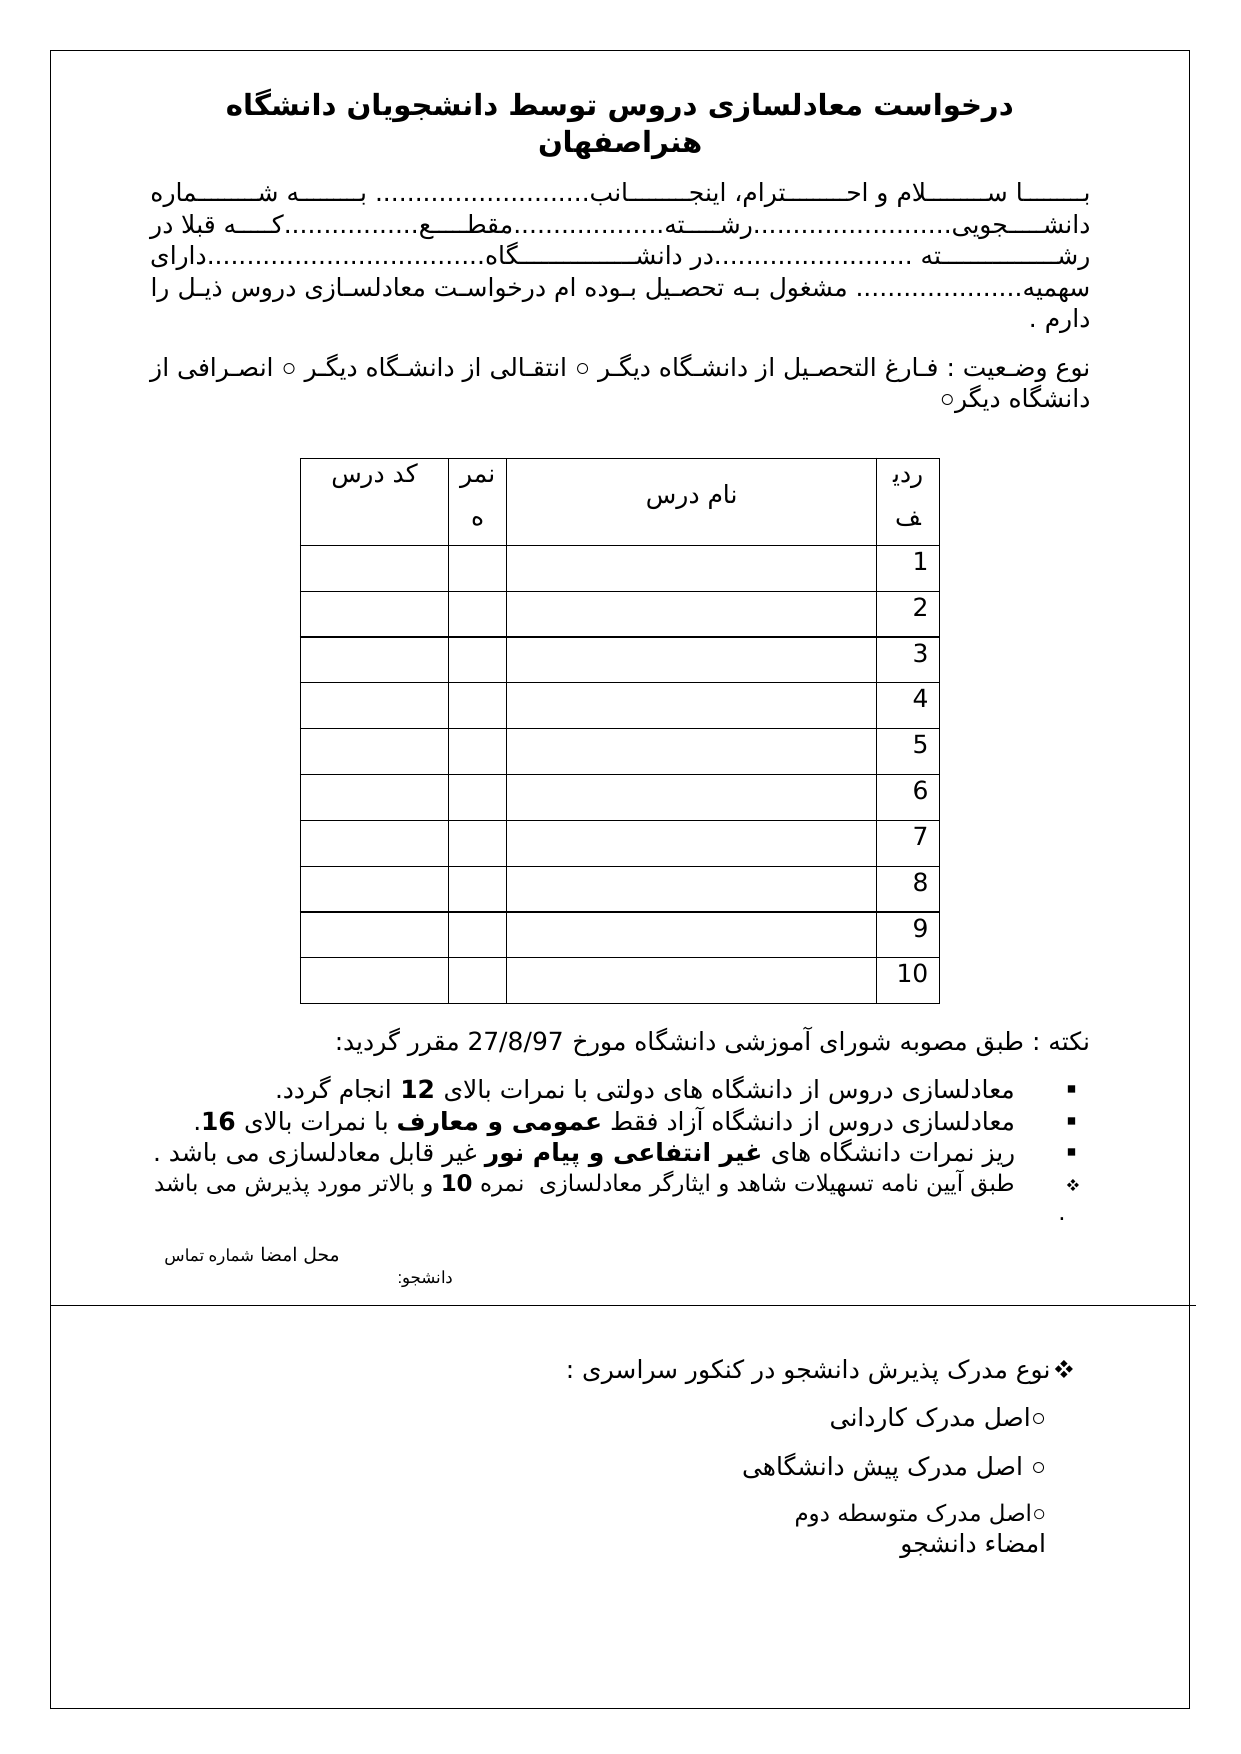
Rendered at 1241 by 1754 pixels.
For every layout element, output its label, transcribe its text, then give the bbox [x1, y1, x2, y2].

list نوع مدرک پذیرش دانشجو در کنکور سراسری : [150, 1355, 1053, 1384]
table_cell 10 [877, 958, 939, 1003]
table_cell 2 [877, 592, 939, 636]
text نکته : طبق مصوبه شورای آموزشی دانشگاه مورخ 27/8/97 مقرر گردید: [150, 1027, 1090, 1057]
table_cell [449, 729, 506, 774]
table_cell 4 [877, 683, 939, 728]
table_cell [449, 821, 506, 866]
table_cell [301, 775, 448, 820]
text ○ اصل مدرک پیش دانشگاهی [150, 1452, 1046, 1481]
table_cell [449, 867, 506, 911]
table_cell 8 [877, 867, 939, 911]
table_cell [301, 546, 448, 591]
table_header ردیف [877, 459, 939, 545]
text با سلام و احترام، اینجانب........................... به شماره دانشجویی.........................رشته...................مقطع.................که قبلا در رشته .........................در دانشگاه...................................دارای سهمیه..................... مشغول به تحصیل بوده ام درخواست معادلسازی دروس ذیل را دارم . [150, 179, 1090, 334]
table_header [51, 1306, 1189, 1355]
table_cell [301, 867, 448, 911]
table_cell 7 [877, 821, 939, 866]
table_cell [301, 638, 448, 682]
text محل امضا شماره تماس دانشجو: [150, 1244, 453, 1287]
table_cell [507, 958, 876, 1003]
list معادلسازی دروس از دانشگاه آزاد فقط عمومی و معارف با نمرات بالای 16. [150, 1107, 1066, 1136]
text نوع وضعیت : فارغ التحصیل از دانشگاه دیگر ○ انتقالی از دانشگاه دیگر ○ انصرافی از دانشگاه دیگر○ [150, 353, 1090, 413]
list معادلسازی دروس از دانشگاه های دولتی با نمرات بالای 12 انجام گردد. [150, 1076, 1066, 1105]
table_cell [301, 958, 448, 1003]
table_cell [507, 867, 876, 911]
table_cell [449, 913, 506, 957]
table_cell [449, 683, 506, 728]
table_cell [449, 592, 506, 636]
table_cell [301, 821, 448, 866]
table_header نام درس [507, 459, 876, 545]
table_cell [507, 821, 876, 866]
table_cell [507, 775, 876, 820]
table_cell [507, 638, 876, 682]
table_cell 9 [877, 913, 939, 957]
table_cell 3 [877, 638, 939, 682]
text ○اصل مدرک متوسطه دوم امضاء دانشجو [150, 1500, 1046, 1558]
table_cell [507, 592, 876, 636]
table_cell [301, 913, 448, 957]
table_cell [507, 913, 876, 957]
table_cell 6 [877, 775, 939, 820]
table_cell [301, 729, 448, 774]
table_header [1190, 1306, 1196, 1355]
list ریز نمرات دانشگاه های غیر انتفاعی و پیام نور غیر قابل معادلسازی می باشد . [150, 1138, 1066, 1168]
table_cell [507, 683, 876, 728]
table_cell [449, 775, 506, 820]
table_cell [507, 546, 876, 591]
table_cell [301, 683, 448, 728]
list طبق آیین نامه تسهیلات شاهد و ایثارگر معادلسازی نمره 10 و بالاتر مورد پذیرش می باشد . [150, 1170, 1066, 1225]
table_cell [449, 958, 506, 1003]
table_cell 1 [877, 546, 939, 591]
table_cell [449, 638, 506, 682]
table_cell [301, 592, 448, 636]
text درخواست معادلسازی دروس توسط دانشجویان دانشگاه هنراصفهان [150, 89, 1090, 159]
table_cell [449, 546, 506, 591]
table_cell [507, 729, 876, 774]
table_header کد درس [301, 459, 448, 545]
table_header نمره [449, 459, 506, 545]
text ○اصل مدرک کاردانی [150, 1403, 1046, 1433]
table_cell 5 [877, 729, 939, 774]
